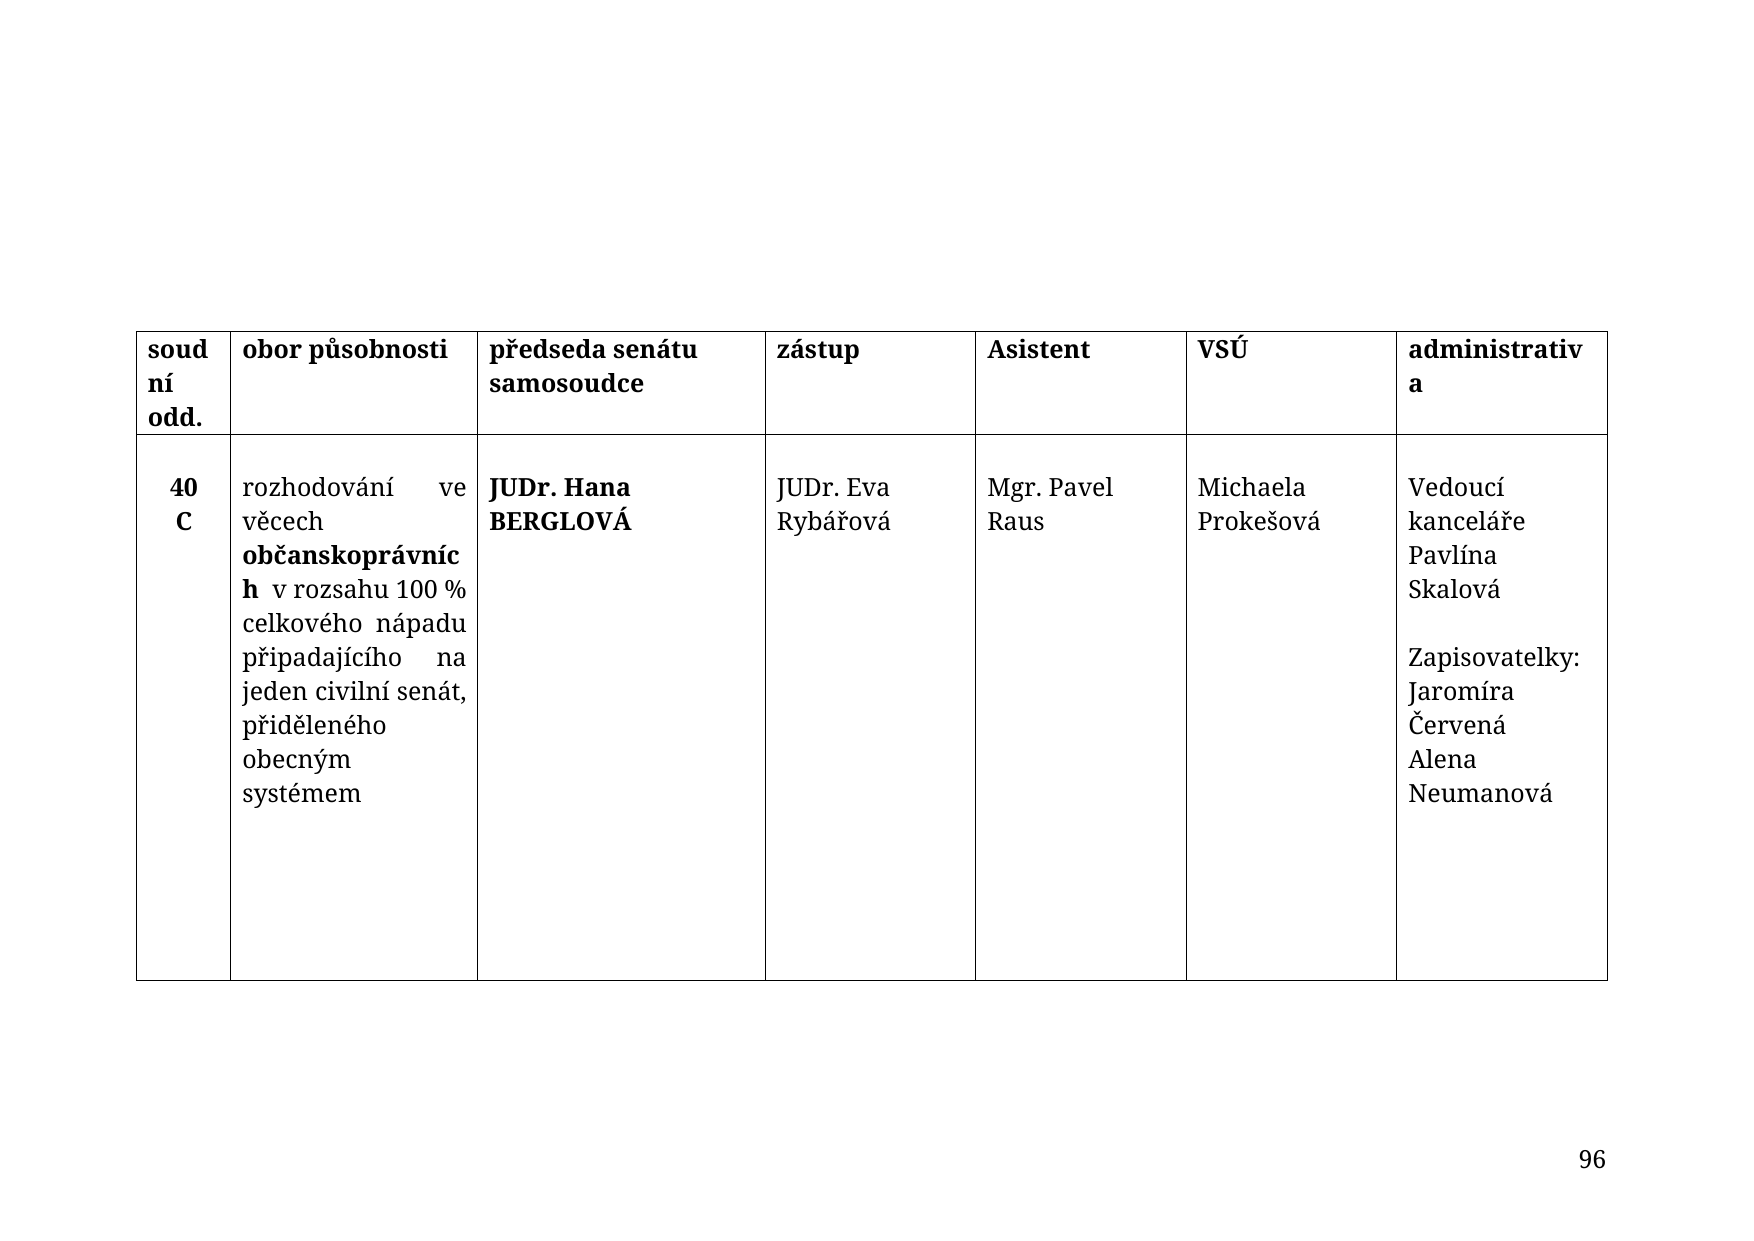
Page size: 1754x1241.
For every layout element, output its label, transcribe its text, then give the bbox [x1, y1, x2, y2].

table_header zástup [766, 332, 975, 434]
table_header předseda senátu samosoudce [478, 332, 765, 434]
table_header administrativa [1397, 332, 1607, 434]
table_cell JUDr. Hana BERGLOVÁ [478, 435, 765, 980]
table_header soudní odd. [137, 332, 230, 434]
table_cell JUDr. Eva Rybářová [766, 435, 975, 980]
table_cell Vedoucí kanceláře Pavlína Skalová Zapisovatelky: Jaromíra Červená Alena Neumanová [1397, 435, 1607, 980]
table_cell Mgr. Pavel Raus [976, 435, 1186, 980]
table_header Asistent [976, 332, 1186, 434]
table_header obor působnosti [231, 332, 477, 434]
table_cell 40 C [137, 435, 230, 980]
table_cell Michaela Prokešová [1187, 435, 1396, 980]
table_cell rozhodování ve věcech občanskoprávních v rozsahu 100 % celkového nápadu připadajícího na jeden civilní senát, přiděleného obecným systémem [231, 435, 477, 980]
table_header VSÚ [1187, 332, 1396, 434]
